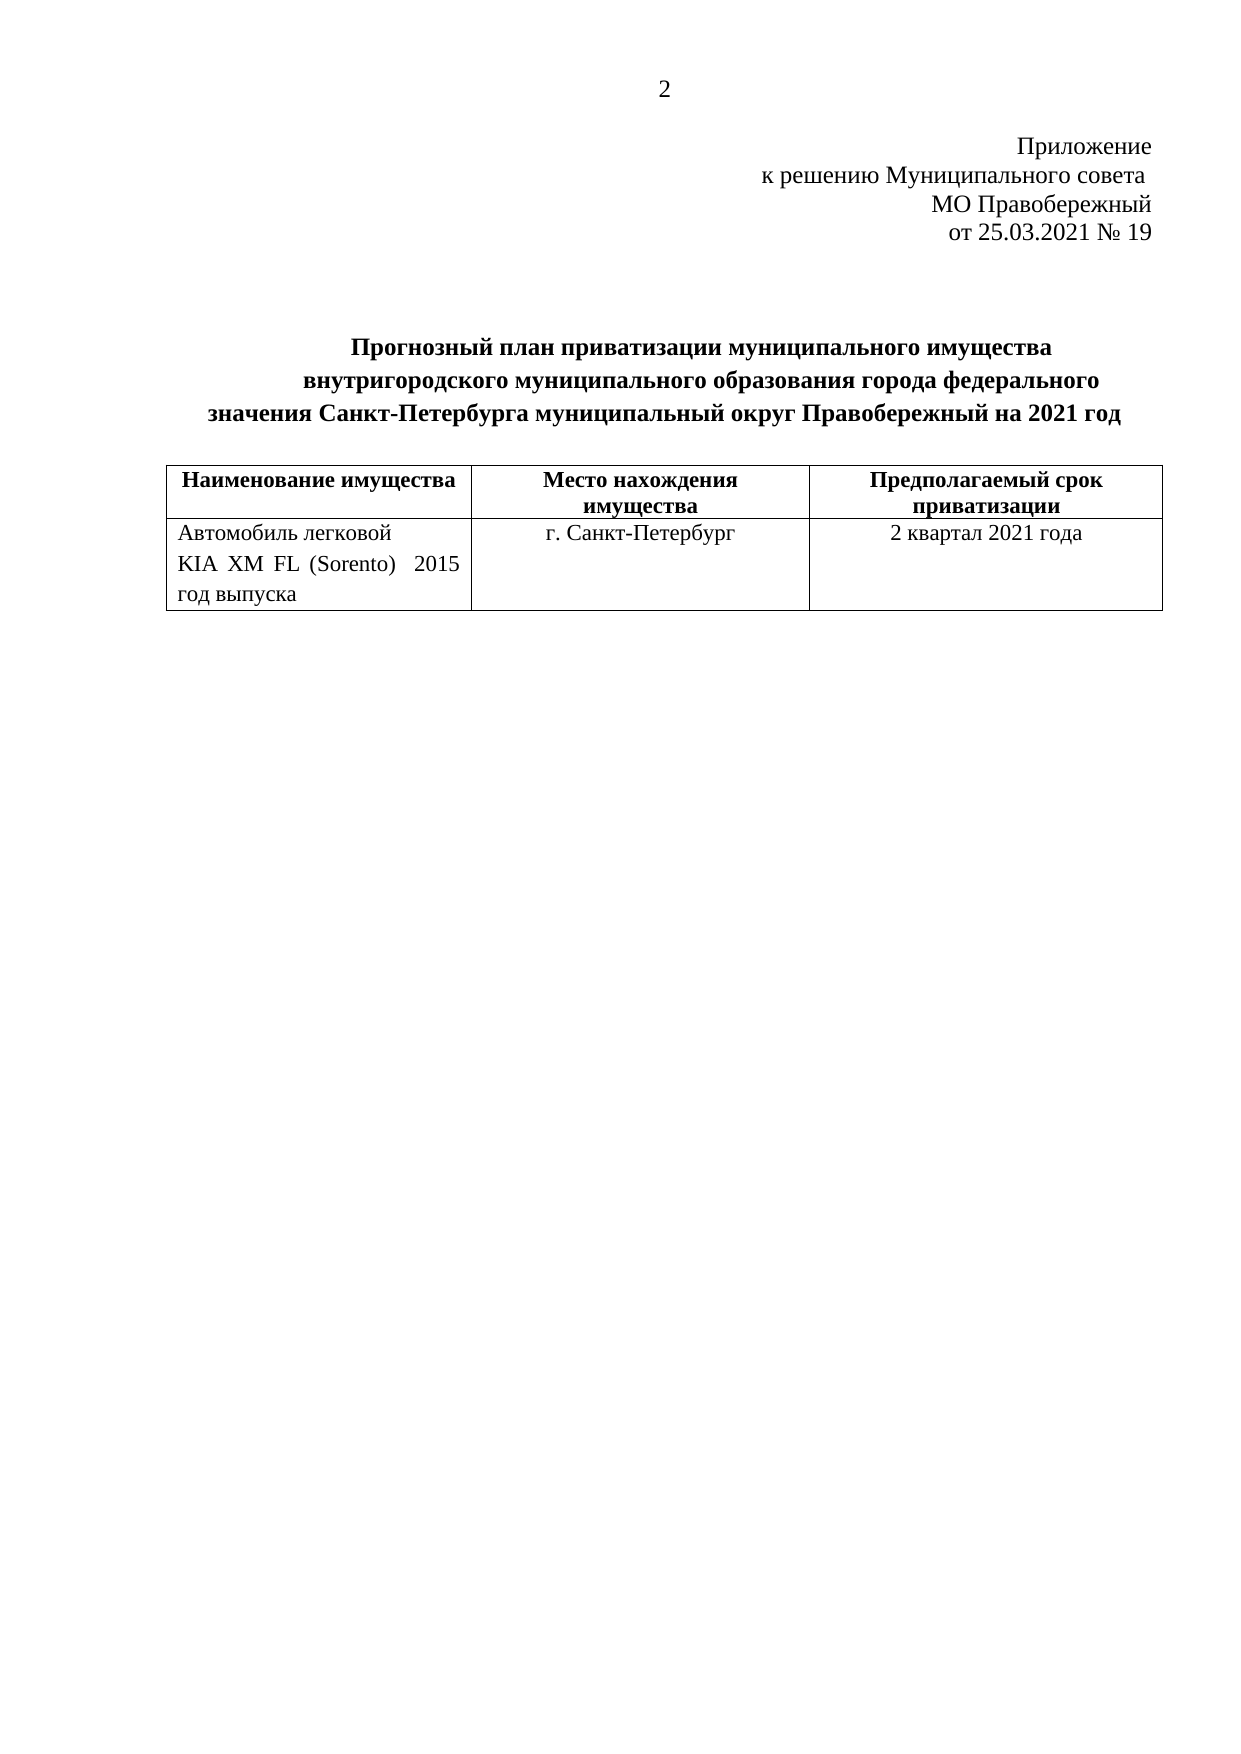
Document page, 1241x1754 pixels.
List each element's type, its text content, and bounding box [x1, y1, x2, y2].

table_cell г. Санкт-Петербург [472, 519, 809, 610]
table_header Наименование имущества [167, 466, 471, 518]
text к решению Муниципального совета МО Правобережный [177, 160, 1152, 217]
table_header Место нахождения имущества [472, 466, 809, 518]
table_header Предполагаемый срок приватизации [810, 466, 1162, 518]
text от 25.03.2021 № 19 [177, 217, 1152, 246]
text внутригородского муниципального образования города федерального значения Санкт-Петербурга муниципальный округ Правобережный на 2021 год [177, 366, 1152, 427]
text Прогнозный план приватизации муниципального имущества [177, 332, 1152, 361]
table_cell 2 квартал 2021 года [810, 519, 1162, 610]
table_cell Автомобиль легковой KIA XM FL (Sorento) 2015 год выпуска [167, 519, 471, 610]
text Приложение [177, 131, 1152, 160]
